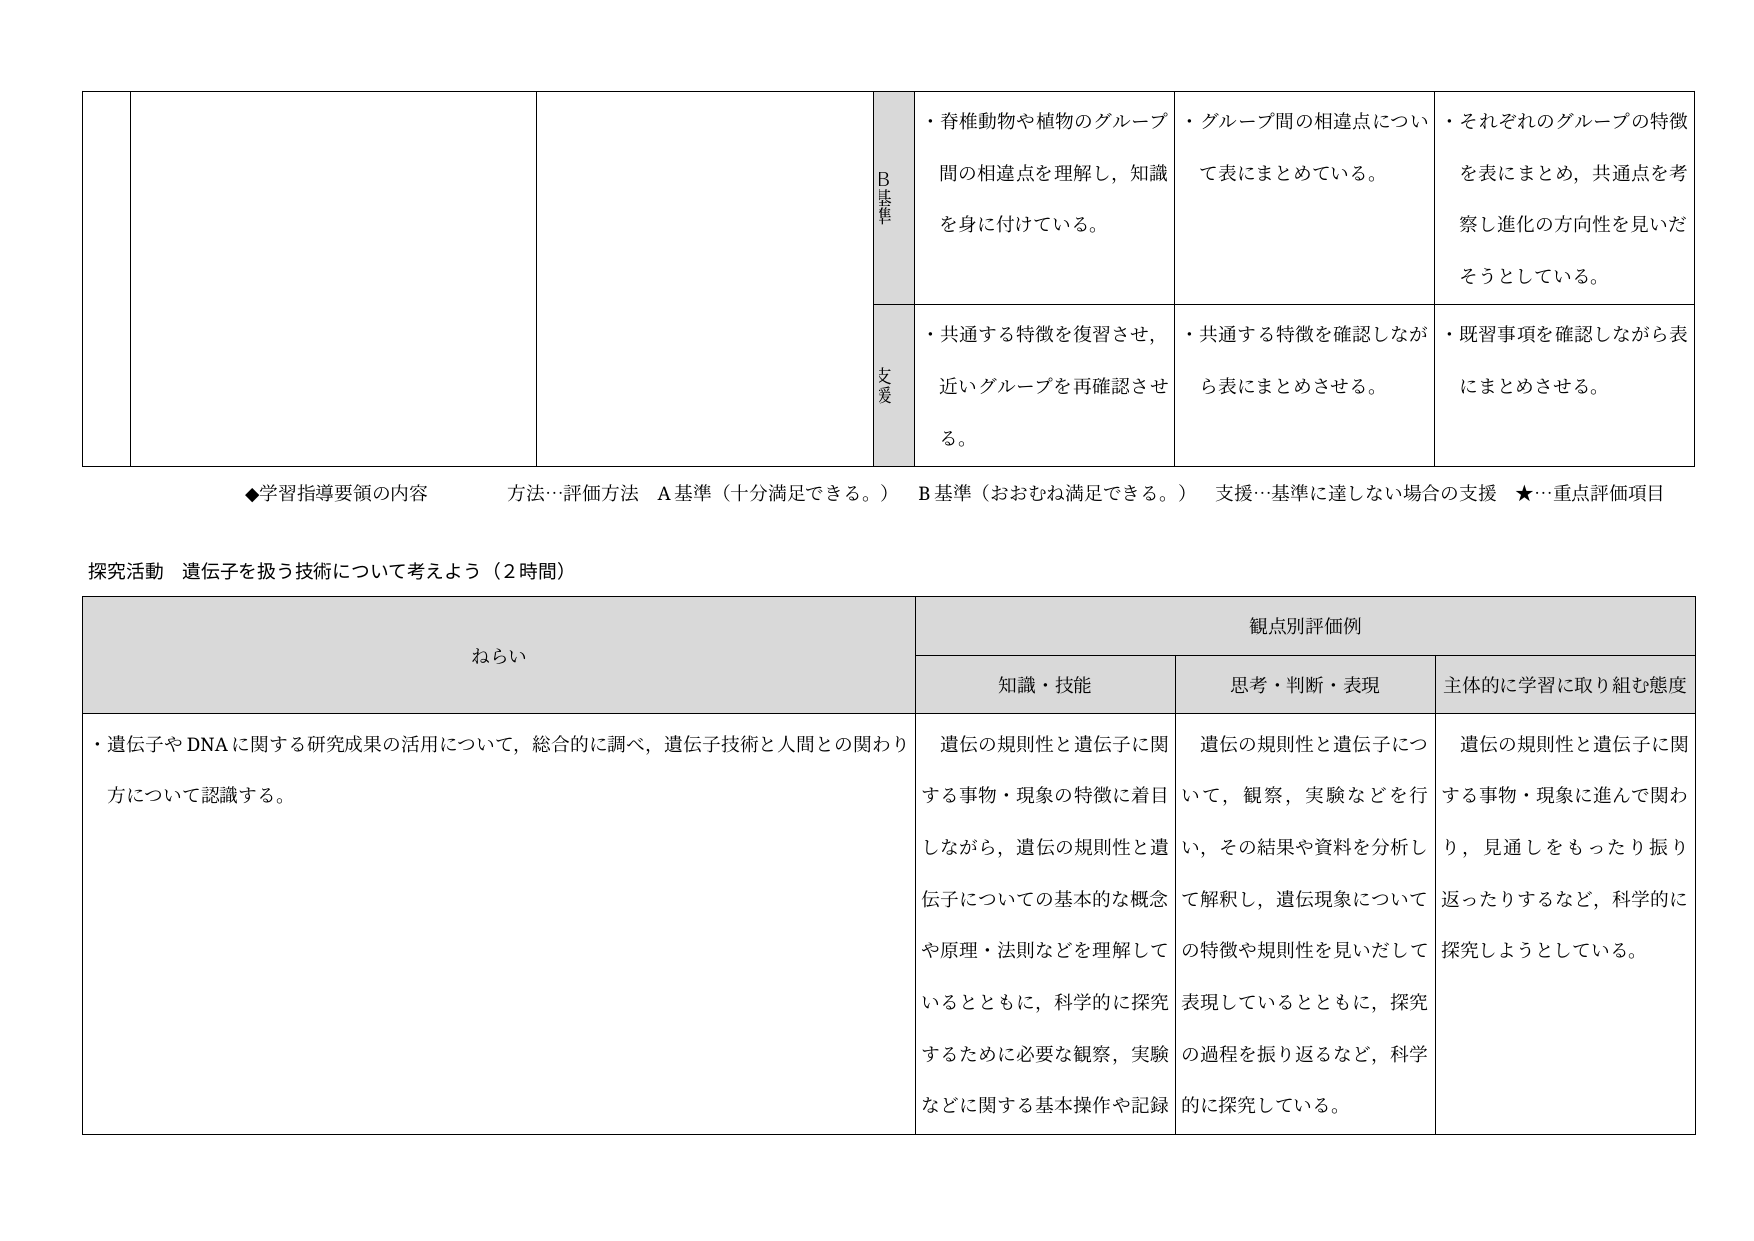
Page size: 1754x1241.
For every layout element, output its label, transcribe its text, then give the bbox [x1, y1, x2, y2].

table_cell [83, 714, 915, 1133]
table_cell ・脊椎動物や植物のグループ間の相違点を理解し，知識を身に付けている。 [915, 92, 1174, 304]
table_cell ・既習事項を確認しながら表にまとめさせる。 [1435, 305, 1694, 466]
table_cell ・共通する特徴を確認しながら表にまとめさせる。 [1175, 305, 1434, 466]
table_cell ・グループ間の相違点について表にまとめている。 [1175, 92, 1434, 304]
table_cell ・共通する特徴を復習させ，近いグループを再確認させる。 [915, 305, 1174, 466]
text ◆学習指導要領の内容 方法…評価方法 A基準（十分満足できる。） B基準（おおむね満足できる。） 支援…基準に達しない場合の支援 ★…重点評価項目 [89, 467, 1665, 519]
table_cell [1176, 714, 1435, 1133]
table_cell 思考・判断・表現 [1176, 656, 1435, 713]
table_cell 主体的に学習に取り組む態度 [1436, 656, 1695, 713]
table_cell Ｂ基準 [874, 92, 914, 304]
text 探究活動 遺伝子を扱う技術について考えよう（２時間） [89, 544, 1665, 596]
table_cell ・それぞれのグループの特徴を表にまとめ，共通点を考察し進化の方向性を見いだそうとしている。 [1435, 92, 1694, 304]
table_cell 支援 [874, 305, 914, 466]
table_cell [1436, 714, 1695, 1133]
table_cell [916, 714, 1175, 1133]
table_header ねらい [83, 597, 915, 713]
table_header 観点別評価例 [916, 597, 1695, 655]
table_cell 知識・技能 [916, 656, 1175, 713]
